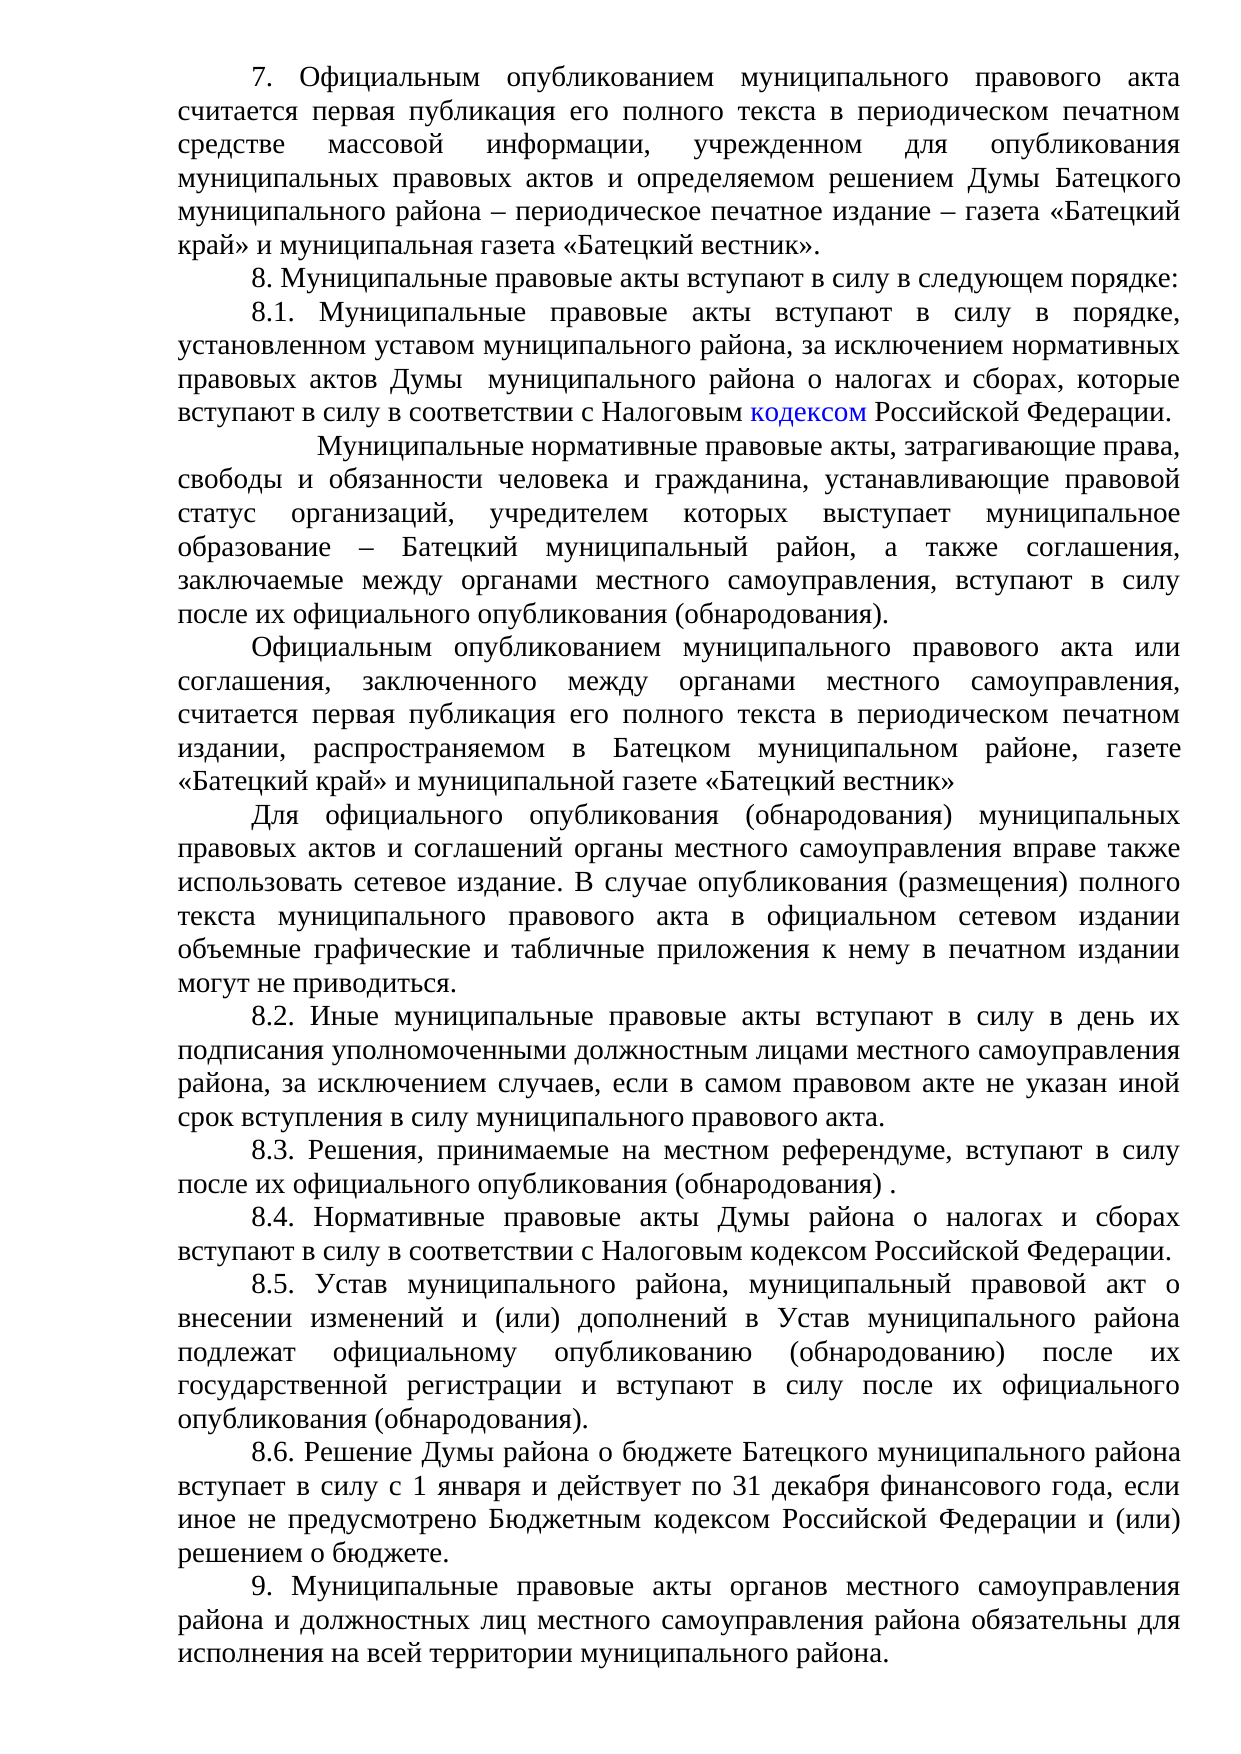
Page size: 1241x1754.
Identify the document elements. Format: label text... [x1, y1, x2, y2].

text 7. Официальным опубликованием муниципального правового акта считается первая публикация его полного текста в периодическом печатном средстве массовой информации, учрежденном для опубликования муниципальных правовых актов и определяемом решением Думы Батецкого муниципального района – периодическое печатное издание – газета «Батецкий край» и муниципальная газета «Батецкий вестник». [177, 59, 1181, 260]
text 8.2. Иные муниципальные правовые акты вступают в силу в день их подписания уполномоченными должностным лицами местного самоуправления района, за исключением случаев, если в самом правовом акте не указан иной срок вступления в силу муниципального правового акта. [177, 998, 1181, 1132]
text Официальным опубликованием муниципального правового акта или соглашения, заключенного между органами местного самоуправления, считается первая публикация его полного текста в периодическом печатном издании, распространяемом в Батецком муниципальном районе, газете «Батецкий край» и муниципальной газете «Батецкий вестник» [177, 629, 1181, 797]
text 8.6. Решение Думы района о бюджете Батецкого муниципального района вступает в силу с 1 января и действует по 31 декабря финансового года, если иное не предусмотрено Бюджетным кодексом Российской Федерации и (или) решением о бюджете. [177, 1434, 1181, 1568]
text 8. Муниципальные правовые акты вступают в силу в следующем порядке: [177, 260, 1181, 294]
text 8.5. Устав муниципального района, муниципальный правовой акт о внесении изменений и (или) дополнений в Устав муниципального района подлежат официальному опубликованию (обнародованию) после их государственной регистрации и вступают в силу после их официального опубликования (обнародования). [177, 1267, 1181, 1434]
text 9. Муниципальные правовые акты органов местного самоуправления района и должностных лиц местного самоуправления района обязательны для исполнения на всей территории муниципального района. [177, 1568, 1181, 1669]
text 8.3. Решения, принимаемые на местном референдуме, вступают в силу после их официального опубликования (обнародования) . [177, 1132, 1181, 1199]
text Для официального опубликования (обнародования) муниципальных правовых актов и соглашений органы местного самоуправления вправе также использовать сетевое издание. В случае опубликования (размещения) полного текста муниципального правового акта в официальном сетевом издании объемные графические и табличные приложения к нему в печатном издании могут не приводиться. [177, 797, 1181, 998]
text 8.4. Нормативные правовые акты Думы района о налогах и сборах вступают в силу в соответствии с Налоговым кодексом Российской Федерации. [177, 1199, 1181, 1267]
text Муниципальные нормативные правовые акты, затрагивающие права, свободы и обязанности человека и гражданина, устанавливающие правовой статус организаций, учредителем которых выступает муниципальное образование – Батецкий муниципальный район, а также соглашения, заключаемые между органами местного самоуправления, вступают в силу после их официального опубликования (обнародования). [177, 428, 1181, 629]
text 8.1. Муниципальные правовые акты вступают в силу в порядке, установленном уставом муниципального района, за исключением нормативных правовых актов Думы муниципального района о налогах и сборах, которые вступают в силу в соответствии с Налоговым кодексом Российской Федерации. [177, 294, 1181, 428]
